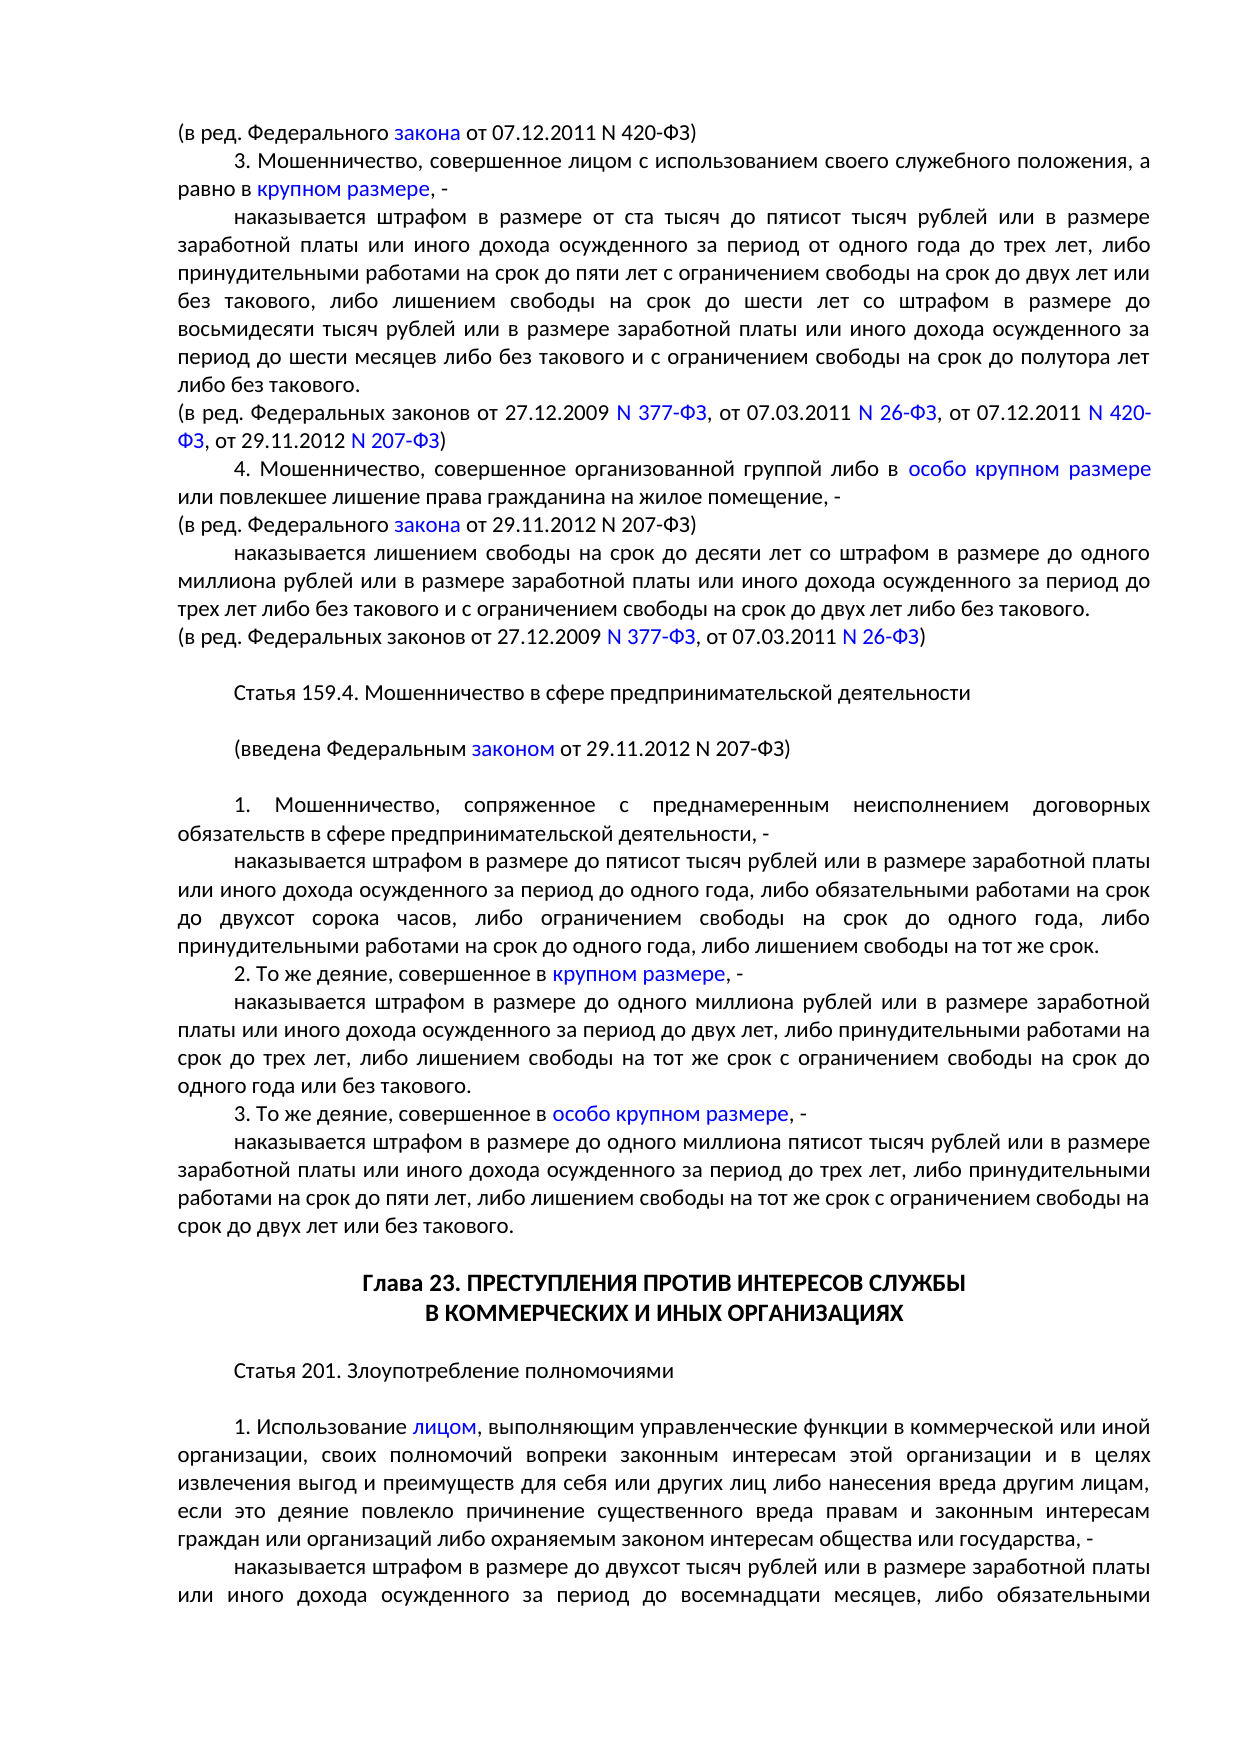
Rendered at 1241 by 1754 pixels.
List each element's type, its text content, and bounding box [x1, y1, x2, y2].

text (введена Федеральным законом от 29.11.2012 N 207-ФЗ) [177, 734, 1152, 763]
text (в ред. Федеральных законов от 27.12.2009 N 377-ФЗ, от 07.03.2011 N 26-ФЗ) [177, 622, 1152, 651]
text Статья 201. Злоупотребление полномочиями [177, 1356, 1152, 1384]
text (в ред. Федеральных законов от 27.12.2009 N 377-ФЗ, от 07.03.2011 N 26-ФЗ, от 07.12.2011 N 420-ФЗ, от 29.11.2012 N 207-ФЗ) [177, 398, 1152, 454]
text наказывается штрафом в размере до одного миллиона рублей или в размере заработной платы или иного дохода осужденного за период до двух лет, либо принудительными работами на срок до трех лет, либо лишением свободы на тот же срок с ограничением свободы на срок до одного года или без такового. [177, 987, 1152, 1099]
text наказывается лишением свободы на срок до десяти лет со штрафом в размере до одного миллиона рублей или в размере заработной платы или иного дохода осужденного за период до трех лет либо без такового и с ограничением свободы на срок до двух лет либо без такового. [177, 538, 1152, 622]
text (в ред. Федерального закона от 29.11.2012 N 207-ФЗ) [177, 510, 1152, 538]
text Глава 23. ПРЕСТУПЛЕНИЯ ПРОТИВ ИНТЕРЕСОВ СЛУЖБЫ [177, 1267, 1152, 1297]
text Статья 159.4. Мошенничество в сфере предпринимательской деятельности [177, 678, 1152, 707]
text (в ред. Федерального закона от 07.12.2011 N 420-ФЗ) [177, 118, 1152, 146]
text наказывается штрафом в размере до одного миллиона пятисот тысяч рублей или в размере заработной платы или иного дохода осужденного за период до трех лет, либо принудительными работами на срок до пяти лет, либо лишением свободы на тот же срок с ограничением свободы на срок до двух лет или без такового. [177, 1127, 1152, 1239]
text 4. Мошенничество, совершенное организованной группой либо в особо крупном размере или повлекшее лишение права гражданина на жилое помещение, - [177, 454, 1152, 510]
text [177, 1552, 1152, 1608]
text 2. То же деяние, совершенное в крупном размере, - [177, 959, 1152, 987]
text наказывается штрафом в размере от ста тысяч до пятисот тысяч рублей или в размере заработной платы или иного дохода осужденного за период от одного года до трех лет, либо принудительными работами на срок до пяти лет с ограничением свободы на срок до двух лет или без такового, либо лишением свободы на срок до шести лет со штрафом в размере до восьмидесяти тысяч рублей или в размере заработной платы или иного дохода осужденного за период до шести месяцев либо без такового и с ограничением свободы на срок до полутора лет либо без такового. [177, 202, 1152, 398]
text 3. Мошенничество, совершенное лицом с использованием своего служебного положения, а равно в крупном размере, - [177, 146, 1152, 202]
text наказывается штрафом в размере до пятисот тысяч рублей или в размере заработной платы или иного дохода осужденного за период до одного года, либо обязательными работами на срок до двухсот сорока часов, либо ограничением свободы на срок до одного года, либо принудительными работами на срок до одного года, либо лишением свободы на тот же срок. [177, 847, 1152, 959]
text 1. Мошенничество, сопряженное с преднамеренным неисполнением договорных обязательств в сфере предпринимательской деятельности, - [177, 791, 1152, 847]
text 3. То же деяние, совершенное в особо крупном размере, - [177, 1099, 1152, 1127]
text В КОММЕРЧЕСКИХ И ИНЫХ ОРГАНИЗАЦИЯХ [177, 1297, 1152, 1328]
text 1. Использование лицом, выполняющим управленческие функции в коммерческой или иной организации, своих полномочий вопреки законным интересам этой организации и в целях извлечения выгод и преимуществ для себя или других лиц либо нанесения вреда другим лицам, если это деяние повлекло причинение существенного вреда правам и законным интересам граждан или организаций либо охраняемым законом интересам общества или государства, - [177, 1412, 1152, 1552]
